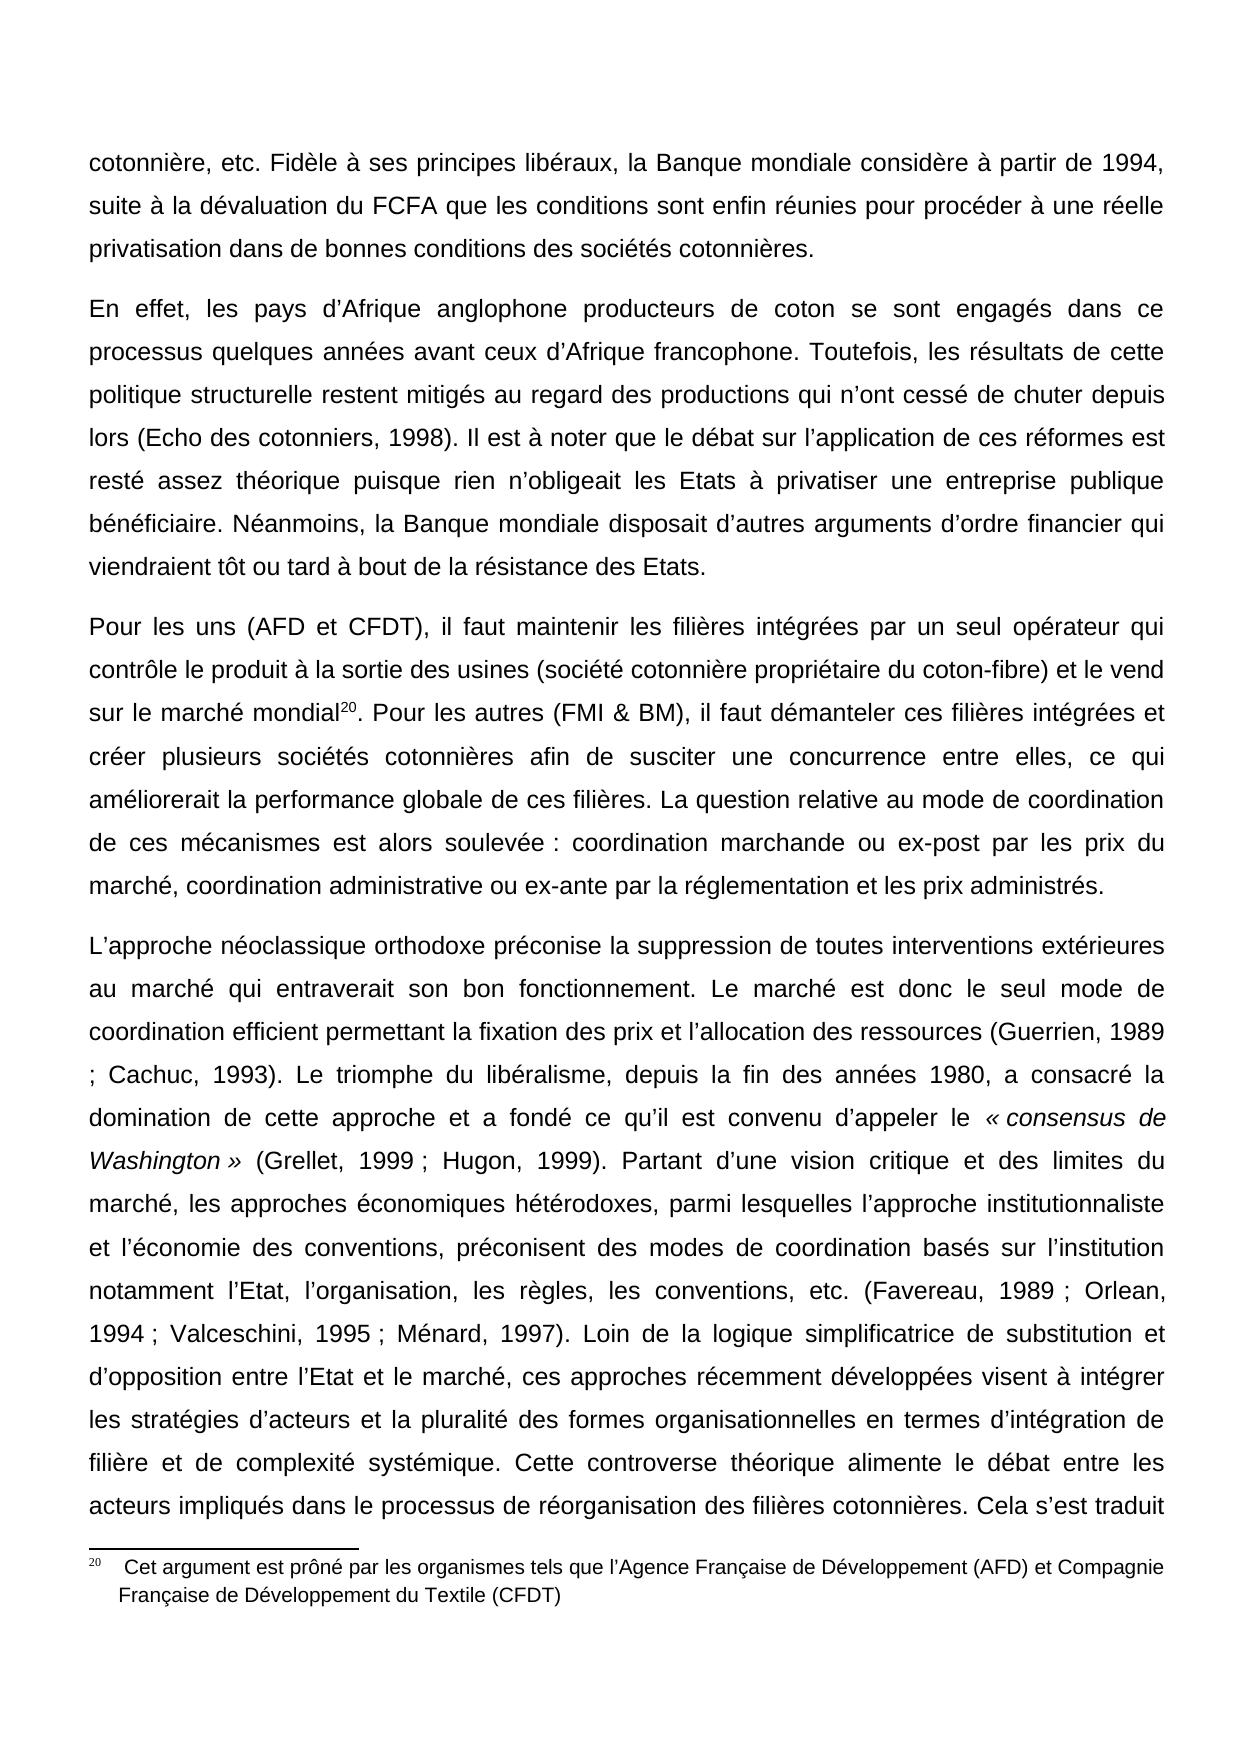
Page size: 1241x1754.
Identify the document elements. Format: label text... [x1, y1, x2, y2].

text En effet, les pays d’Afrique anglophone producteurs de coton se sont engagés dans ce processus quelques années avant ceux d’Afrique francophone. Toutefois, les résultats de cette politique structurelle restent mitigés au regard des productions qui n’ont cessé de chuter depuis lors (Echo des cotonniers, 1998). Il est à noter que le débat sur l’application de ces réformes est resté assez théorique puisque rien n’obligeait les Etats à privatiser une entreprise publique bénéficiaire. Néanmoins, la Banque mondiale disposait d’autres arguments d’ordre financier qui viendraient tôt ou tard à bout de la résistance des Etats. [89, 294, 1167, 581]
text Pour les uns (AFD et CFDT), il faut maintenir les filières intégrées par un seul opérateur qui contrôle le produit à la sortie des usines (société cotonnière propriétaire du coton-fibre) et le vend sur le marché mondial. Pour les autres (FMI & BM), il faut démanteler ces filières intégrées et créer plusieurs sociétés cotonnières afin de susciter une concurrence entre elles, ce qui améliorerait la performance globale de ces filières. La question relative au mode de coordination de ces mécanismes est alors soulevée : coordination marchande ou ex-post par les prix du marché, coordination administrative ou ex-ante par la réglementation et les prix administrés. [89, 612, 1167, 900]
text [89, 148, 1167, 263]
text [89, 931, 1167, 1520]
